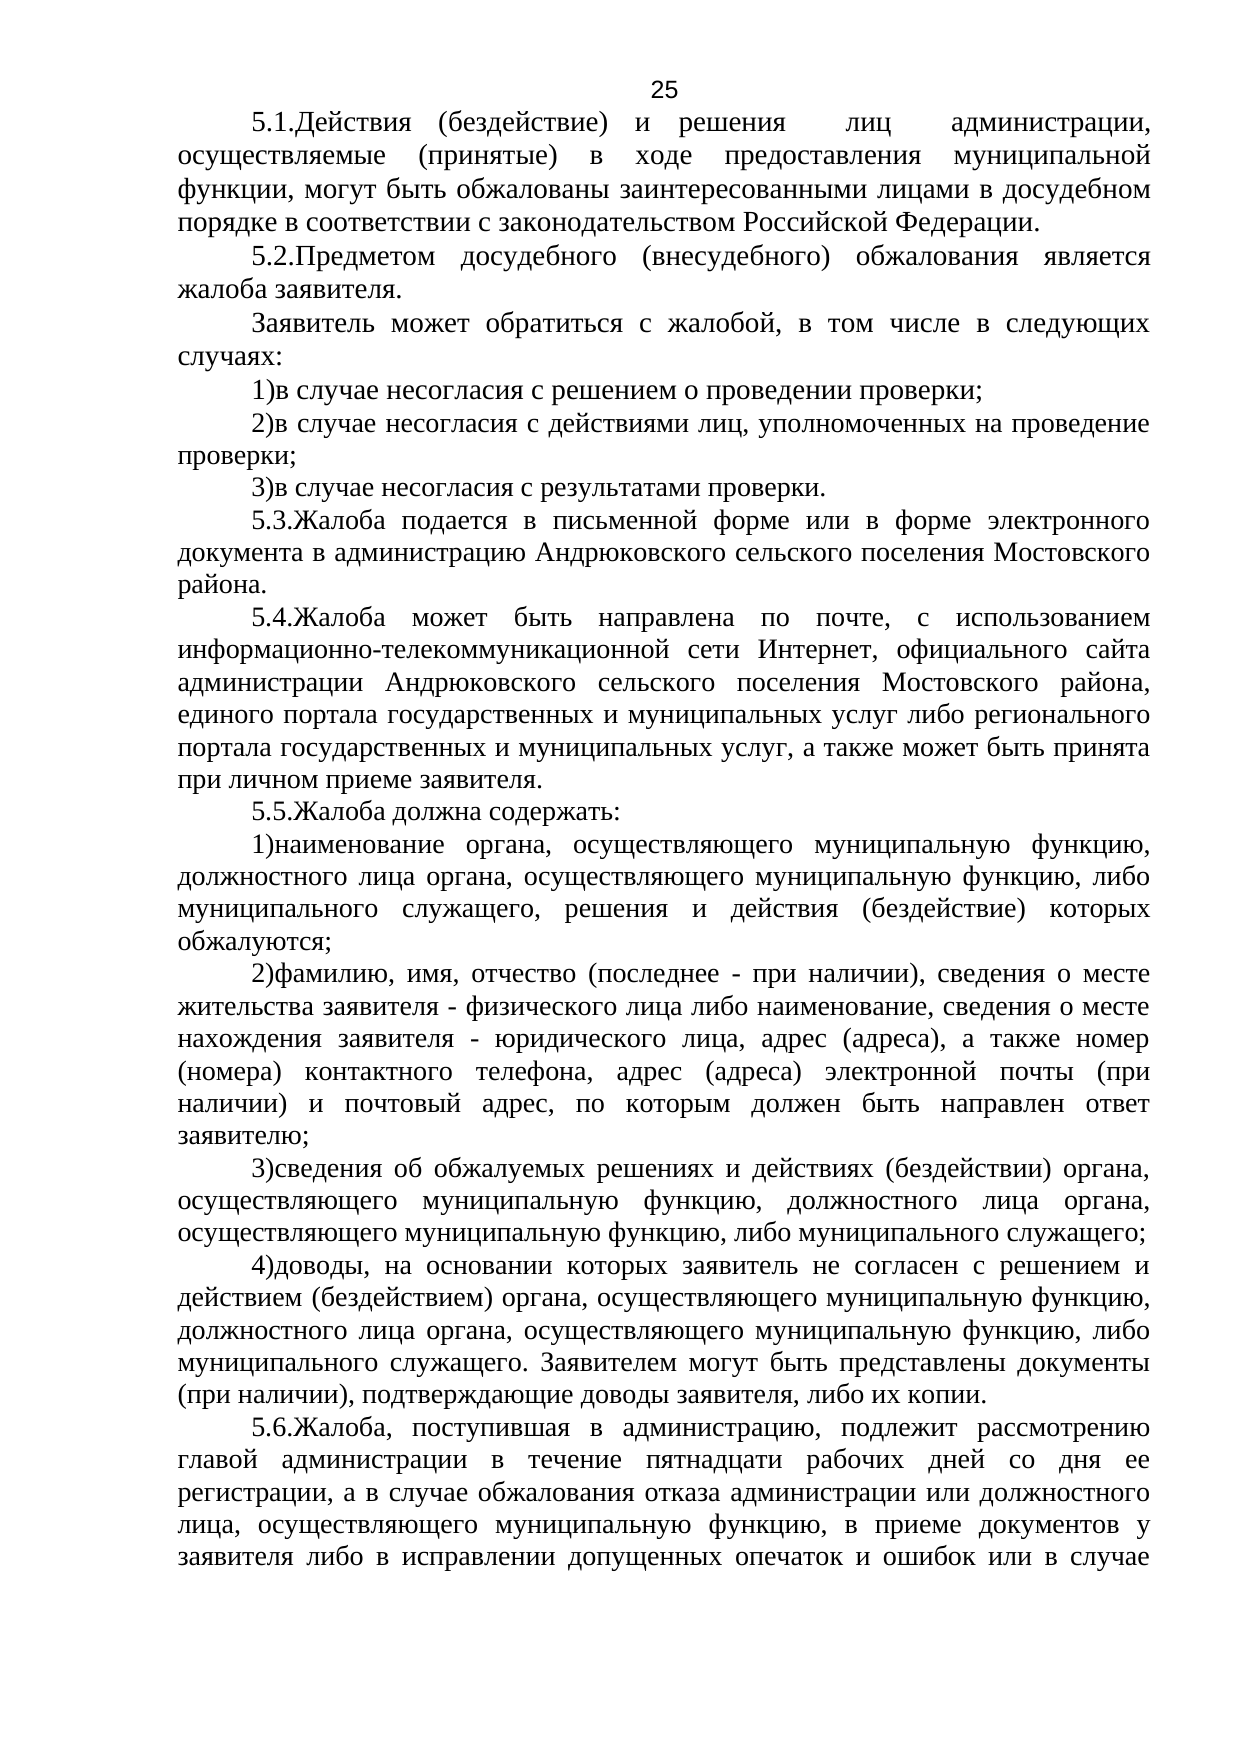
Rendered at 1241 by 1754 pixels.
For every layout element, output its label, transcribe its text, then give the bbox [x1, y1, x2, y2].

text 5.3.Жалоба подается в письменной форме или в форме электронного документа в администрацию Андрюковского сельского поселения Мостовского района. [177, 503, 1152, 600]
text 2)фамилию, имя, отчество (последнее - при наличии), сведения о месте жительства заявителя - физического лица либо наименование, сведения о месте нахождения заявителя - юридического лица, адрес (адреса), а также номер (номера) контактного телефона, адрес (адреса) электронной почты (при наличии) и почтовый адрес, по которым должен быть направлен ответ заявителю; [177, 956, 1152, 1151]
text 5.4.Жалоба может быть направлена по почте, с использованием информационно-телекоммуникационной сети Интернет, официального сайта администрации Андрюковского сельского поселения Мостовского района, единого портала государственных и муниципальных услуг либо регионального портала государственных и муниципальных услуг, а также может быть принята при личном приеме заявителя. [177, 600, 1152, 794]
text 3)сведения об обжалуемых решениях и действиях (бездействии) органа, осуществляющего муниципальную функцию, должностного лица органа, осуществляющего муниципальную функцию, либо муниципального служащего; [177, 1151, 1152, 1248]
text 5.2.Предметом досудебного (внесудебного) обжалования является жалоба заявителя. [177, 238, 1152, 305]
text 2)в случае несогласия с действиями лиц, уполномоченных на проведение проверки; [177, 406, 1152, 470]
text 5.1.Действия (бездействие) и решения лиц администрации, осуществляемые (принятые) в ходе предоставления муниципальной функции, могут быть обжалованы заинтересованными лицами в досудебном порядке в соответствии с законодательством Российской Федерации. [177, 104, 1152, 238]
text 1)в случае несогласия с решением о проведении проверки; [177, 372, 1152, 406]
text 4)доводы, на основании которых заявитель не согласен с решением и действием (бездействием) органа, осуществляющего муниципальную функцию, должностного лица органа, осуществляющего муниципальную функцию, либо муниципального служащего. Заявителем могут быть представлены документы (при наличии), подтверждающие доводы заявителя, либо их копии. [177, 1248, 1152, 1410]
text 3)в случае несогласия с результатами проверки. [177, 470, 1152, 503]
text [177, 1410, 1152, 1572]
text 5.5.Жалоба должна содержать: [177, 794, 1152, 827]
text 1)наименование органа, осуществляющего муниципальную функцию, должностного лица органа, осуществляющего муниципальную функцию, либо муниципального служащего, решения и действия (бездействие) которых обжалуются; [177, 827, 1152, 956]
text Заявитель может обратиться с жалобой, в том числе в следующих случаях: [177, 305, 1152, 372]
